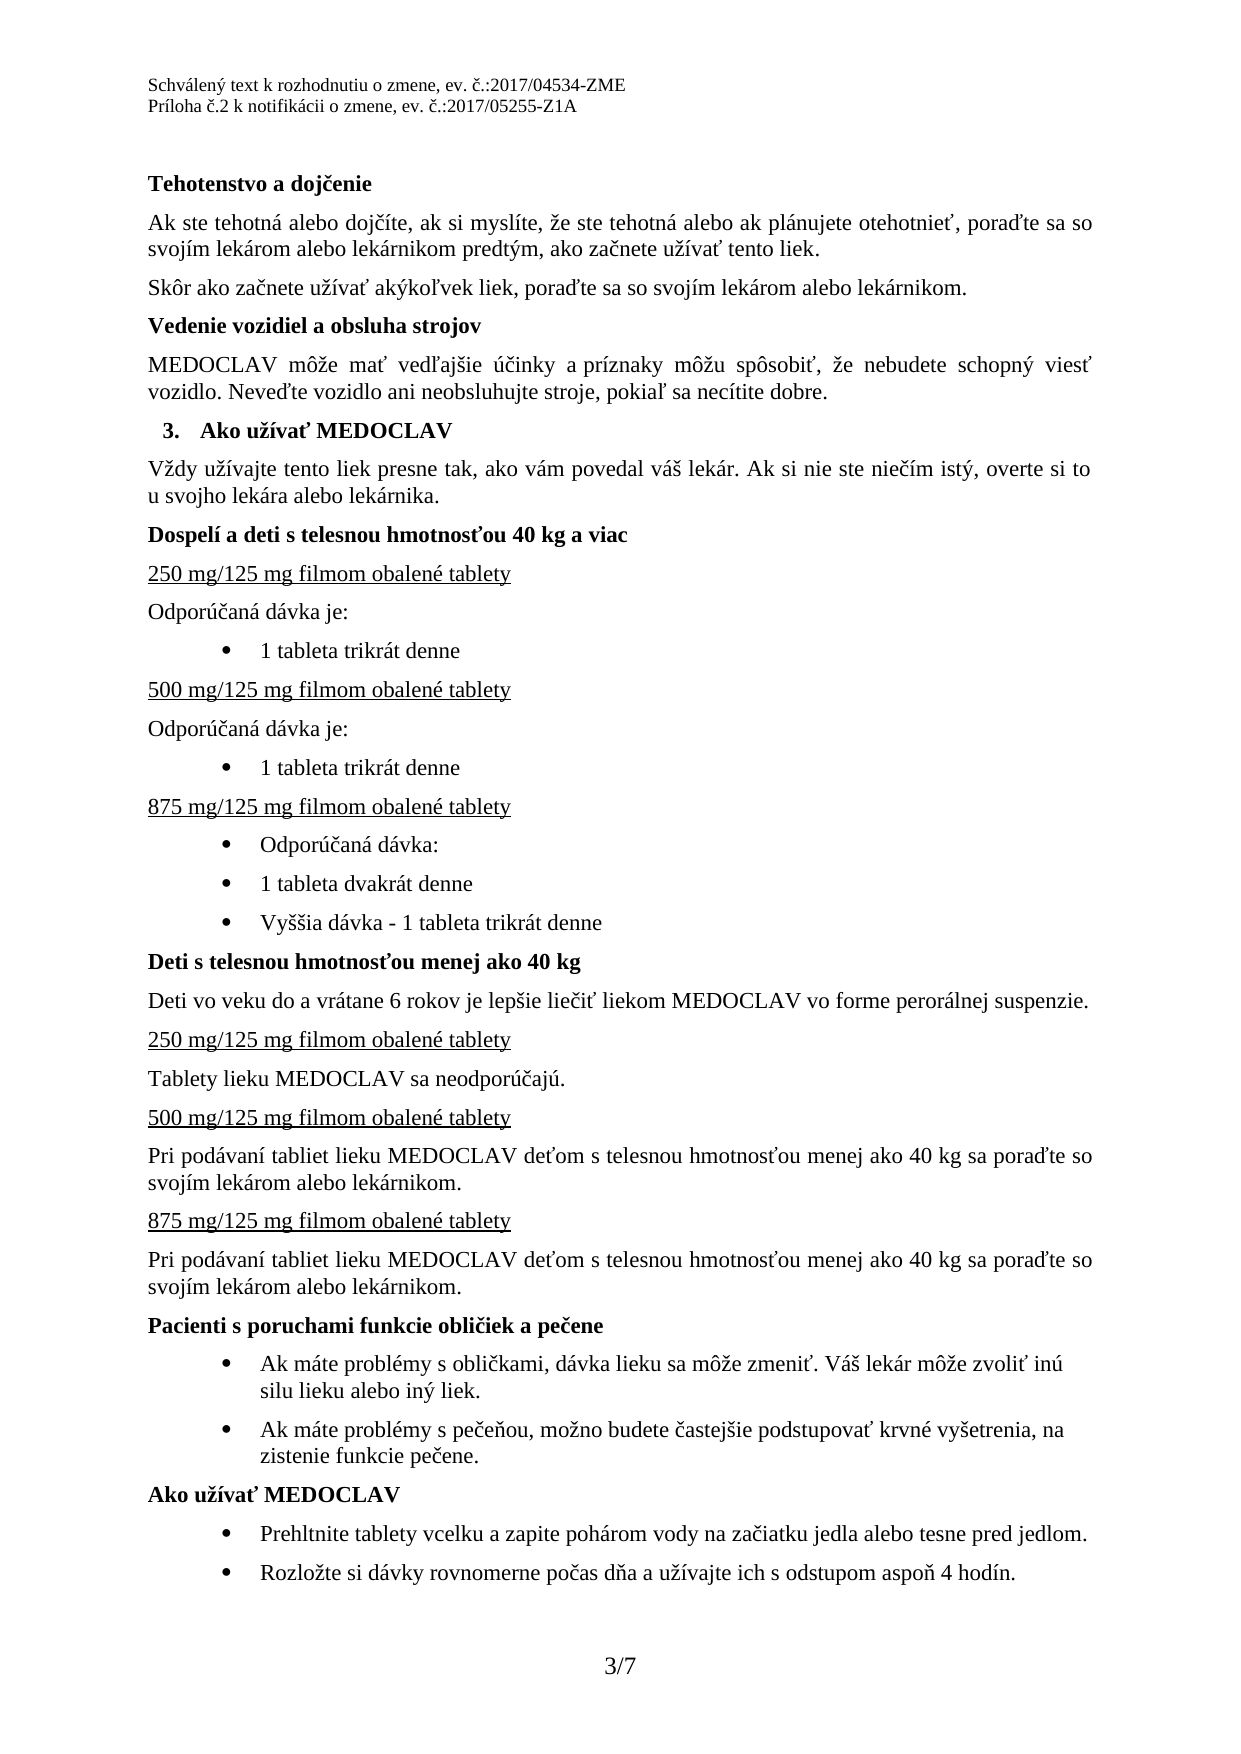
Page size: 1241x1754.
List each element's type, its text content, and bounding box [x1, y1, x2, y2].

text Dospelí a deti s telesnou hmotnosťou 40 kg a viac [148, 521, 1092, 547]
text Tehotenstvo a dojčenie [148, 170, 1092, 196]
text Prehltnite tablety vcelku a zapite pohárom vody na začiatku jedla alebo tesne pred jedlom. [222, 1520, 1092, 1546]
text 500 mg/125 mg filmom obalené tablety [148, 676, 1092, 702]
text Pri podávaní tabliet lieku MEDOCLAV deťom s telesnou hmotnosťou menej ako 40 kg sa poraďte so svojím lekárom alebo lekárnikom. [148, 1246, 1092, 1299]
text Vedenie vozidiel a obsluha strojov [148, 313, 1092, 339]
text 250 mg/125 mg filmom obalené tablety [148, 1026, 1092, 1052]
text Ako užívať MEDOCLAV [148, 1481, 1092, 1507]
text 1 tableta dvakrát denne [222, 870, 1092, 897]
text 250 mg/125 mg filmom obalené tablety [148, 559, 1092, 586]
text Vždy užívajte tento liek presne tak, ako vám povedal váš lekár. Ak si nie ste niečím istý, overte si to u svojho lekára alebo lekárnika. [148, 456, 1092, 508]
text Tablety lieku MEDOCLAV sa neodporúčajú. [148, 1065, 1092, 1091]
text Rozložte si dávky rovnomerne počas dňa a užívajte ich s odstupom aspoň 4 hodín. [222, 1559, 1092, 1585]
text Odporúčaná dávka je: [148, 598, 1092, 625]
text MEDOCLAV môže mať vedľajšie účinky a príznaky môžu spôsobiť, že nebudete schopný viesť vozidlo. Neveďte vozidlo ani neobsluhujte stroje, pokiaľ sa necítite dobre. [148, 351, 1092, 404]
text Pri podávaní tabliet lieku MEDOCLAV deťom s telesnou hmotnosťou menej ako 40 kg sa poraďte so svojím lekárom alebo lekárnikom. [148, 1142, 1092, 1195]
text Odporúčaná dávka: [222, 832, 1092, 858]
text 1 tableta trikrát denne [222, 637, 1092, 664]
text Ak máte problémy s obličkami, dávka lieku sa môže zmeniť. Váš lekár môže zvoliť inú silu lieku alebo iný liek. [222, 1351, 1092, 1403]
text 875 mg/125 mg filmom obalené tablety [148, 793, 1092, 819]
text Deti s telesnou hmotnosťou menej ako 40 kg [148, 948, 1092, 974]
text 1 tableta trikrát denne [222, 754, 1092, 780]
text Vyššia dávka - 1 tableta trikrát denne [222, 909, 1092, 936]
text Ak ste tehotná alebo dojčíte, ak si myslíte, že ste tehotná alebo ak plánujete otehotnieť, poraďte sa so svojím lekárom alebo lekárnikom predtým, ako začnete užívať tento liek. [148, 208, 1092, 261]
text 875 mg/125 mg filmom obalené tablety [148, 1208, 1092, 1234]
text Pacienti s poruchami funkcie obličiek a pečene [148, 1312, 1092, 1338]
text Ako užívať MEDOCLAV [162, 417, 1092, 443]
text Skôr ako začnete užívať akýkoľvek liek, poraďte sa so svojím lekárom alebo lekárnikom. [148, 274, 1092, 300]
text 500 mg/125 mg filmom obalené tablety [148, 1103, 1092, 1130]
text Ak máte problémy s pečeňou, možno budete častejšie podstupovať krvné vyšetrenia, na zistenie funkcie pečene. [222, 1416, 1092, 1468]
text Odporúčaná dávka je: [148, 715, 1092, 741]
text Deti vo veku do a vrátane 6 rokov je lepšie liečiť liekom MEDOCLAV vo forme perorálnej suspenzie. [148, 987, 1092, 1013]
